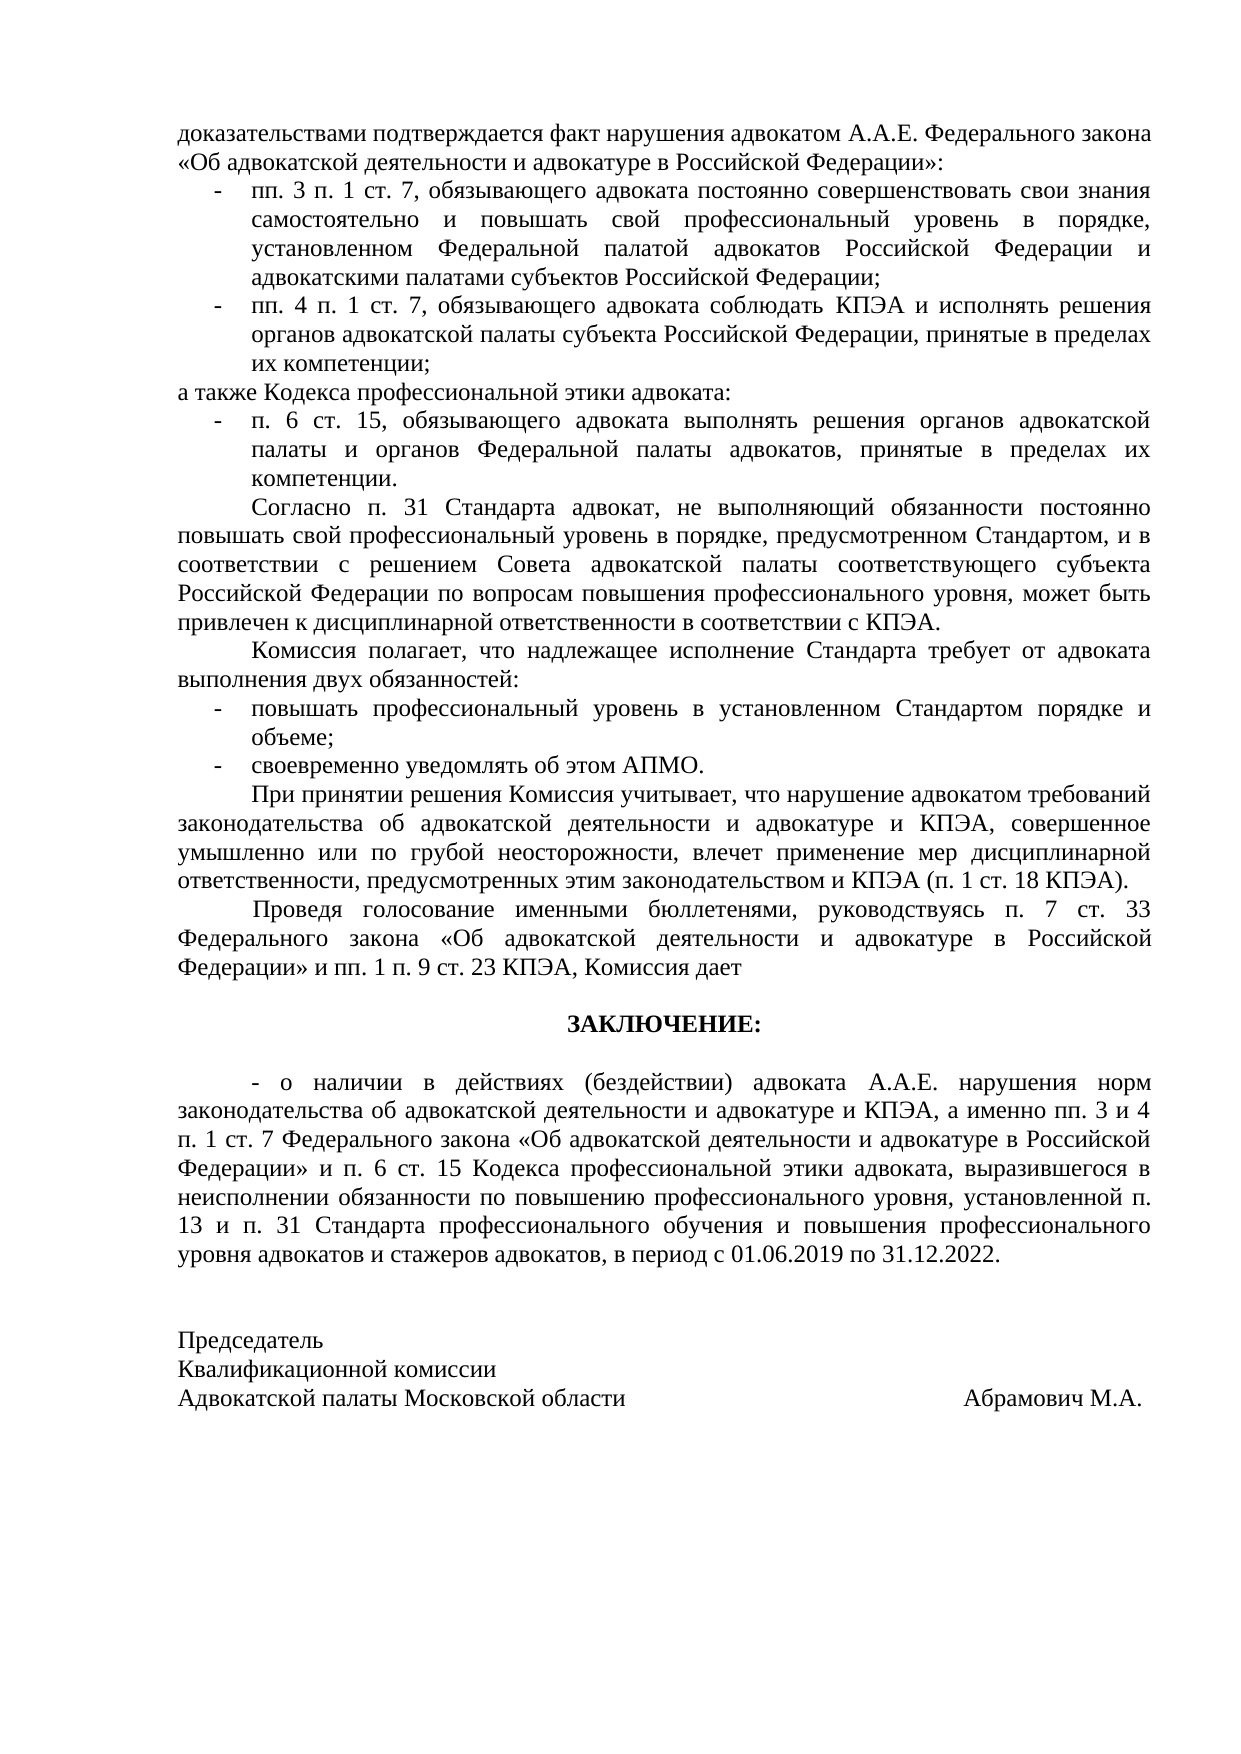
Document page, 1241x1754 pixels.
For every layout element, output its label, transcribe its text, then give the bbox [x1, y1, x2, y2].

text Адвокатской палаты Московской области Абрамович М.А. [177, 1383, 1151, 1412]
text При принятии решения Комиссия учитывает, что нарушение адвокатом требований законодательства об адвокатской деятельности и адвокатуре и КПЭА, совершенное умышленно или по грубой неосторожности, влечет применение мер дисциплинарной ответственности, предусмотренных этим законодательством и КПЭА (п. 1 ст. 18 КПЭА). [177, 779, 1152, 894]
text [177, 118, 1152, 176]
text Квалификационной комиссии [177, 1354, 1152, 1383]
text - о наличии в действиях (бездействии) адвоката А.А.Е. нарушения норм законодательства об адвокатской деятельности и адвокатуре и КПЭА, а именно пп. 3 и 4 п. 1 ст. 7 Федерального закона «Об адвокатской деятельности и адвокатуре в Российской Федерации» и п. 6 ст. 15 Кодекса профессиональной этики адвоката, выразившегося в неисполнении обязанности по повышению профессионального уровня, установленной п. 13 и п. 31 Стандарта профессионального обучения и повышения профессионального уровня адвокатов и стажеров адвокатов, в период с 01.06.2019 по 31.12.2022. [177, 1067, 1152, 1268]
text Согласно п. 31 Стандарта адвокат, не выполняющий обязанности постоянно повышать свой профессиональный уровень в порядке, предусмотренном Стандартом, и в соответствии с решением Совета адвокатской палаты соответствующего субъекта Российской Федерации по вопросам повышения профессионального уровня, может быть привлечен к дисциплинарной ответственности в соответствии с КПЭА. [177, 492, 1152, 636]
list пп. 3 п. 1 ст. 7, обязывающего адвоката постоянно совершенствовать свои знания самостоятельно и повышать свой профессиональный уровень в порядке, установленном Федеральной палатой адвокатов Российской Федерации и адвокатскими палатами субъектов Российской Федерации; [213, 176, 1152, 291]
text Председатель [177, 1326, 1152, 1354]
list своевременно уведомлять об этом АПМО. [213, 751, 1152, 779]
list повышать профессиональный уровень в установленном Стандартом порядке и объеме; [213, 693, 1152, 751]
text ЗАКЛЮЧЕНИЕ: [177, 1009, 1152, 1038]
text Проведя голосование именными бюллетенями, руководствуясь п. 7 ст. 33 Федерального закона «Об адвокатской деятельности и адвокатуре в Российской Федерации» и пп. 1 п. 9 ст. 23 КПЭА, Комиссия дает [177, 894, 1152, 981]
text а также Кодекса профессиональной этики адвоката: [177, 377, 1152, 406]
list пп. 4 п. 1 ст. 7, обязывающего адвоката соблюдать КПЭА и исполнять решения органов адвокатской палаты субъекта Российской Федерации, принятые в пределах их компетенции; [213, 291, 1152, 377]
list п. 6 ст. 15, обязывающего адвоката выполнять решения органов адвокатской палаты и органов Федеральной палаты адвокатов, принятые в пределах их компетенции. [213, 406, 1152, 492]
text Комиссия полагает, что надлежащее исполнение Стандарта требует от адвоката выполнения двух обязанностей: [177, 636, 1152, 693]
